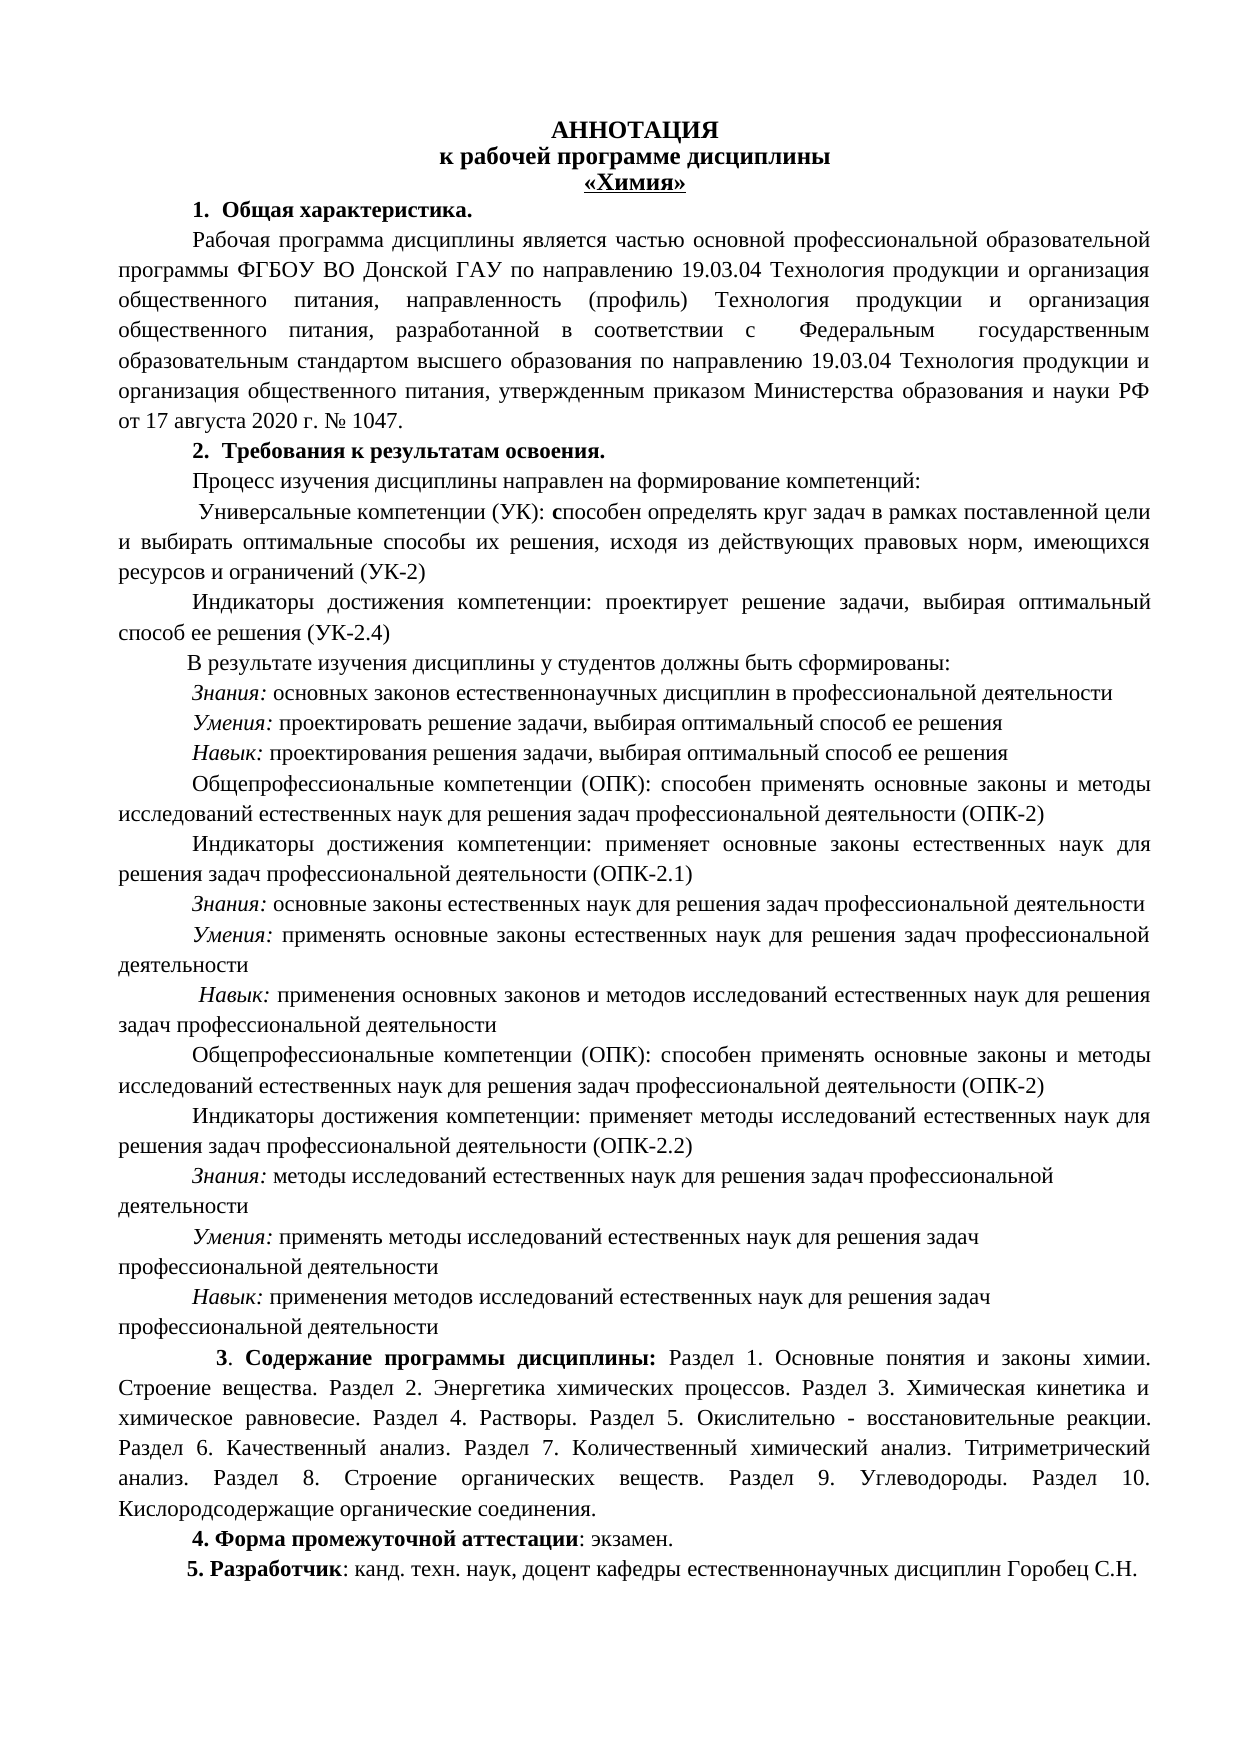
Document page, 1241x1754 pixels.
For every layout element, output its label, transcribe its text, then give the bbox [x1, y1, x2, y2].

text Рабочая программа дисциплины является частью основной профессиональной образовательной программы ФГБОУ ВО Донской ГАУ по направлению 19.03.04 Технология продукции и организация общественного питания, направленность (профиль) Технология продукции и организация общественного питания, разработанной в соответствии с Федеральным государственным образовательным стандартом высшего образования по направлению 19.03.04 Технология продукции и организация общественного питания, утвержденным приказом Министерства образования и науки РФ от 17 августа 2020 г. № 1047. [118, 226, 1152, 433]
text Знания: основные законы естественных наук для решения задач профессиональной деятельности [118, 890, 1152, 917]
text «Химия» [118, 170, 1152, 196]
text Умения: проектировать решение задачи, выбирая оптимальный способ ее решения [118, 709, 1152, 736]
text Навык: применения методов исследований естественных наук для решения задач профессиональной деятельности [118, 1283, 1152, 1340]
text Навык: проектирования решения задачи, выбирая оптимальный способ ее решения [118, 739, 1152, 766]
list Требования к результатам освоения. [118, 437, 1152, 464]
text Умения: применять основные законы естественных наук для решения задач профессиональной деятельности [118, 921, 1152, 977]
text Общепрофессиональные компетенции (ОПК): способен применять основные законы и методы исследований естественных наук для решения задач профессиональной деятельности (ОПК-2) [118, 1041, 1152, 1098]
text В результате изучения дисциплины у студентов должны быть сформированы: [118, 649, 1152, 675]
text Индикаторы достижения компетенции: применяет методы исследований естественных наук для решения задач профессиональной деятельности (ОПК-2.2) [118, 1102, 1152, 1158]
text Общепрофессиональные компетенции (ОПК): способен применять основные законы и методы исследований естественных наук для решения задач профессиональной деятельности (ОПК-2) [118, 769, 1152, 826]
text Индикаторы достижения компетенции: проектирует решение задачи, выбирая оптимальный способ ее решения (УК-2.4) [118, 588, 1152, 645]
text 3. Содержание программы дисциплины: Раздел 1. Основные понятия и законы химии. Строение вещества. Раздел 2. Энергетика химических процессов. Раздел 3. Химическая кинетика и химическое равновесие. Раздел 4. Растворы. Раздел 5. Окислительно - восстановительные реакции. Раздел 6. Качественный анализ. Раздел 7. Количественный химический анализ. Титриметрический анализ. Раздел 8. Строение органических веществ. Раздел 9. Углеводороды. Раздел 10. Кислородсодержащие органические соединения. [118, 1343, 1152, 1521]
text Универсальные компетенции (УК): способен определять круг задач в рамках поставленной цели и выбирать оптимальные способы их решения, исходя из действующих правовых норм, имеющихся ресурсов и ограничений (УК-2) [118, 498, 1152, 584]
text 5. Разработчик: канд. техн. наук, доцент кафедры естественнонаучных дисциплин Горобец С.Н. [118, 1555, 1152, 1581]
list Процесс изучения дисциплины направлен на формирование компетенций: [118, 467, 1152, 494]
list Общая характеристика. [118, 196, 1152, 222]
text АННОТАЦИЯ [118, 118, 1152, 144]
text к рабочей программе дисциплины [118, 144, 1152, 170]
text 4. Форма промежуточной аттестации: экзамен. [118, 1525, 1152, 1551]
text Индикаторы достижения компетенции: применяет основные законы естественных наук для решения задач профессиональной деятельности (ОПК-2.1) [118, 830, 1152, 887]
text Навык: применения основных законов и методов исследований естественных наук для решения задач профессиональной деятельности [118, 981, 1152, 1038]
text Знания: методы исследований естественных наук для решения задач профессиональной деятельности [118, 1162, 1152, 1219]
text Знания: основных законов естественнонаучных дисциплин в профессиональной деятельности [118, 679, 1152, 705]
text Умения: применять методы исследований естественных наук для решения задач профессиональной деятельности [118, 1223, 1152, 1279]
